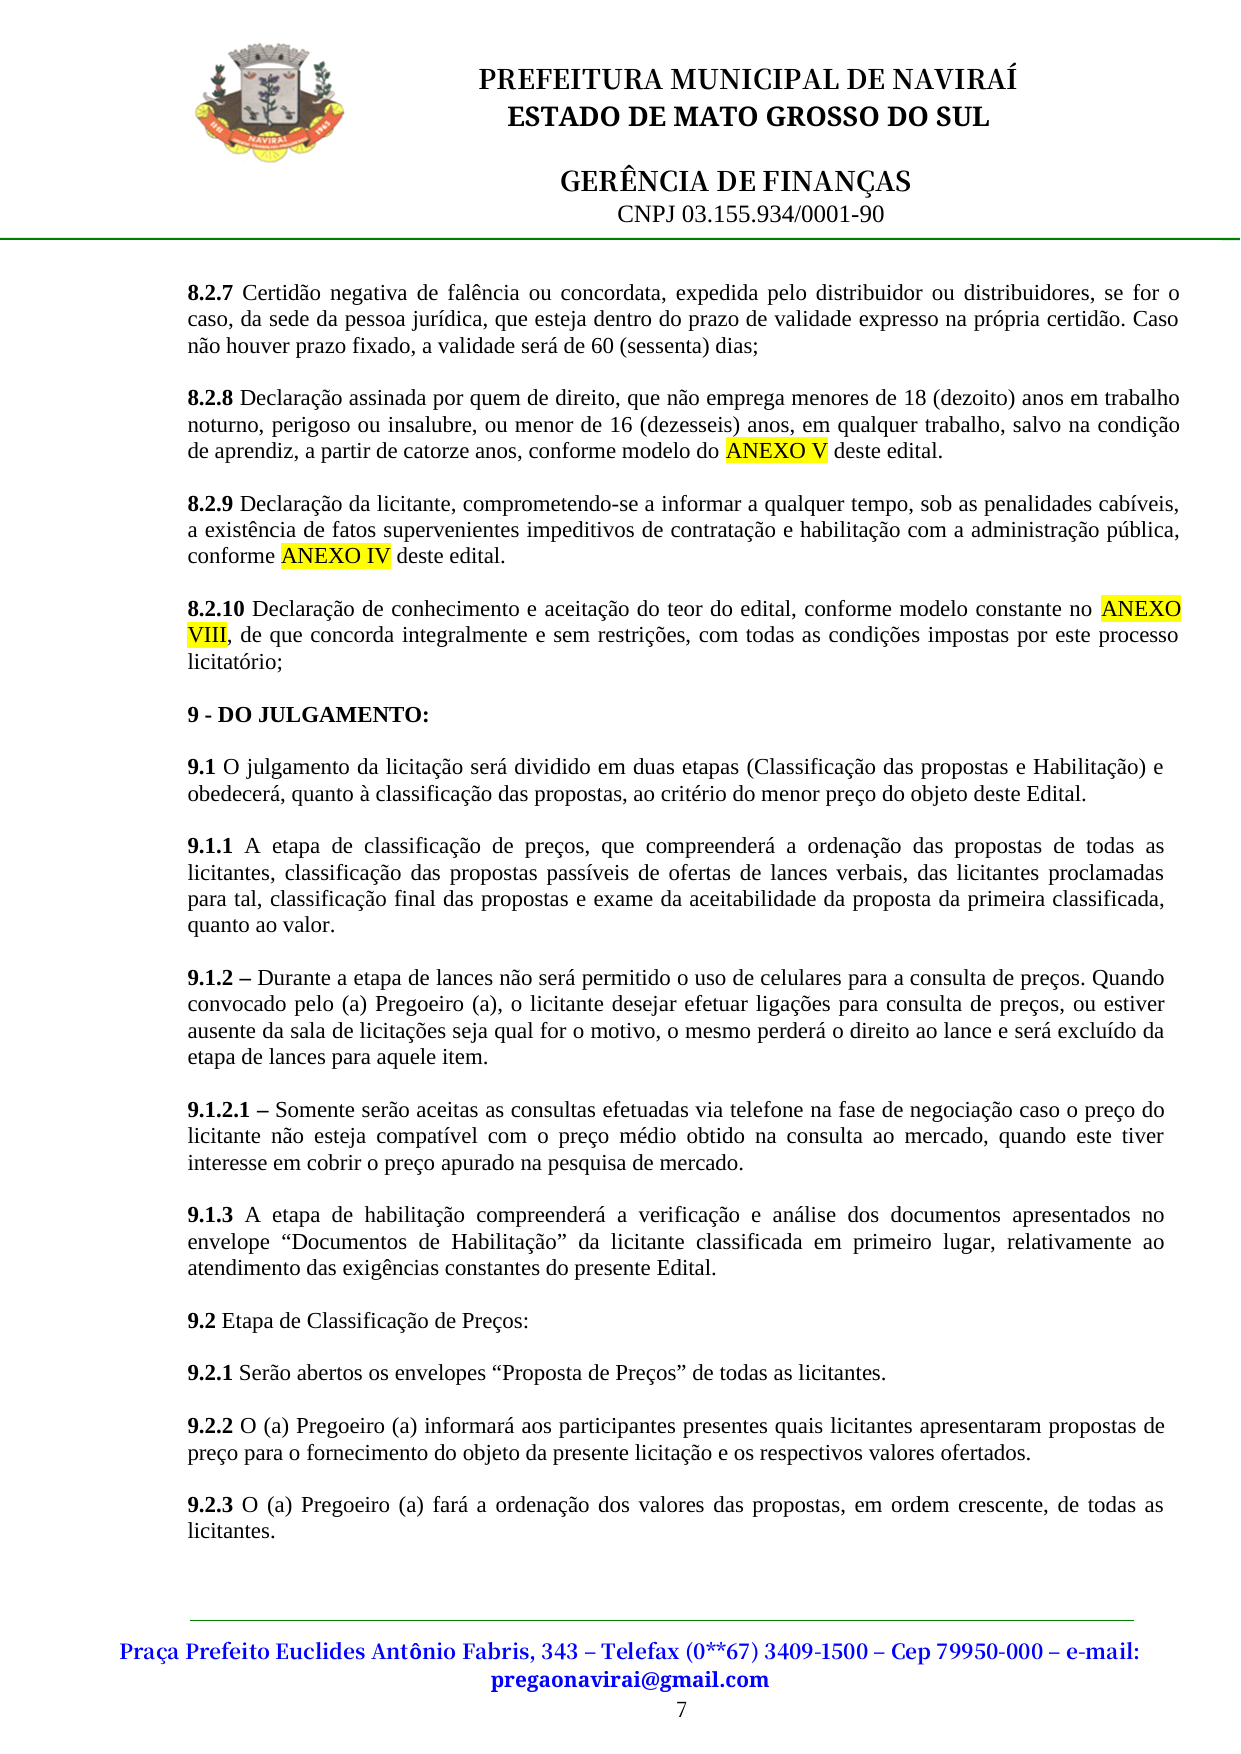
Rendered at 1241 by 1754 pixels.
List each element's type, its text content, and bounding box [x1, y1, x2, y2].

text 9.2.3 O (a) Pregoeiro (a) fará a ordenação dos valores das propostas, em ordem crescente, de todas as licitantes. [187, 1491, 1166, 1544]
text 9.2 Etapa de Classificação de Preços: [187, 1307, 1166, 1333]
text 9.2.2 O (a) Pregoeiro (a) informará aos participantes presentes quais licitantes apresentaram propostas de preço para o fornecimento do objeto da presente licitação e os respectivos valores ofertados. [187, 1412, 1166, 1465]
text 8.2.10 Declaração de conhecimento e aceitação do teor do edital, conforme modelo constante no ANEXO VIII, de que concorda integralmente e sem restrições, com todas as condições impostas por este processo licitatório; [187, 595, 1181, 674]
text 8.2.9 Declaração da licitante, comprometendo-se a informar a qualquer tempo, sob as penalidades cabíveis, a existência de fatos supervenientes impeditivos de contratação e habilitação com a administração pública, conforme ANEXO IV deste edital. [187, 490, 1181, 569]
text 8.2.7 Certidão negativa de falência ou concordata, expedida pelo distribuidor ou distribuidores, se for o caso, da sede da pessoa jurídica, que esteja dentro do prazo de validade expresso na própria certidão. Caso não houver prazo fixado, a validade será de 60 (sessenta) dias; [187, 279, 1181, 358]
text 9.2.1 Serão abertos os envelopes “Proposta de Preços” de todas as licitantes. [187, 1359, 1166, 1386]
text 9.1.1 A etapa de classificação de preços, que compreenderá a ordenação das propostas de todas as licitantes, classificação das propostas passíveis de ofertas de lances verbais, das licitantes proclamadas para tal, classificação final das propostas e exame da aceitabilidade da proposta da primeira classificada, quanto ao valor. [187, 832, 1166, 938]
text 9.1.2 – Durante a etapa de lances não será permitido o uso de celulares para a consulta de preços. Quando convocado pelo (a) Pregoeiro (a), o licitante desejar efetuar ligações para consulta de preços, ou estiver ausente da sala de licitações seja qual for o motivo, o mesmo perderá o direito ao lance e será excluído da etapa de lances para aquele item. [187, 964, 1166, 1069]
text 9 - DO JULGAMENTO: [187, 701, 1166, 727]
text 9.1 O julgamento da licitação será dividido em duas etapas (Classificação das propostas e Habilitação) e obedecerá, quanto à classificação das propostas, ao critério do menor preço do objeto deste Edital. [187, 753, 1166, 806]
text 8.2.8 Declaração assinada por quem de direito, que não emprega menores de 18 (dezoito) anos em trabalho noturno, perigoso ou insalubre, ou menor de 16 (dezesseis) anos, em qualquer trabalho, salvo na condição de aprendiz, a partir de catorze anos, conforme modelo do ANEXO V deste edital. [187, 384, 1181, 463]
text 9.1.2.1 – Somente serão aceitas as consultas efetuadas via telefone na fase de negociação caso o preço do licitante não esteja compatível com o preço médio obtido na consulta ao mercado, quando este tiver interesse em cobrir o preço apurado na pesquisa de mercado. [187, 1096, 1166, 1175]
text 9.1.3 A etapa de habilitação compreenderá a verificação e análise dos documentos apresentados no envelope “Documentos de Habilitação” da licitante classificada em primeiro lugar, relativamente ao atendimento das exigências constantes do presente Edital. [187, 1201, 1166, 1280]
